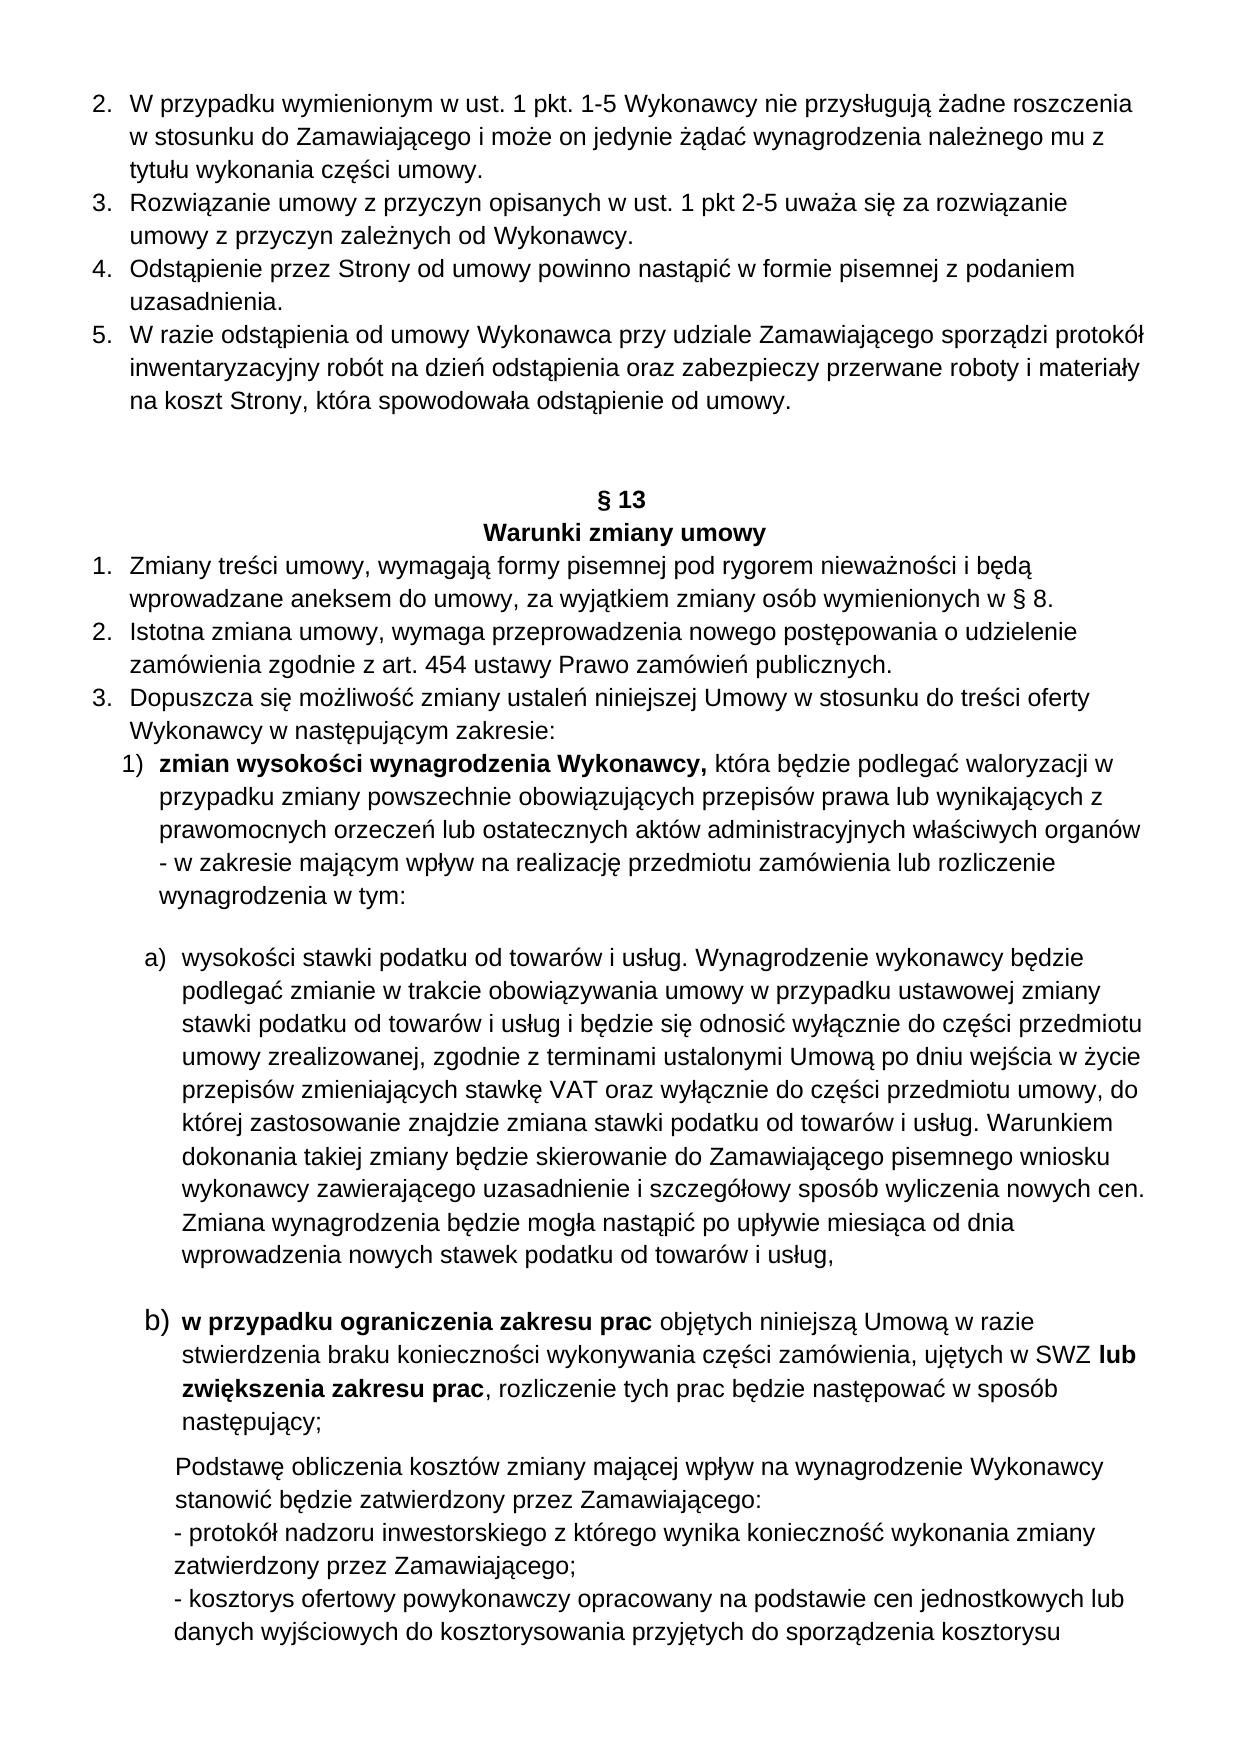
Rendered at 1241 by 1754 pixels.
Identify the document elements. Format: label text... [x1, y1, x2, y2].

list Istotna zmiana umowy, wymaga przeprowadzenia nowego postępowania o udzielenie zamówienia zgodnie z art. 454 ustawy Prawo zamówień publicznych. [92, 617, 1150, 679]
list wysokości stawki podatku od towarów i usług. Wynagrodzenie wykonawcy będzie podlegać zmianie w trakcie obowiązywania umowy w przypadku ustawowej zmiany stawki podatku od towarów i usług i będzie się odnosić wyłącznie do części przedmiotu umowy zrealizowanej, zgodnie z terminami ustalonymi Umową po dniu wejścia w życie przepisów zmieniających stawkę VAT oraz wyłącznie do części przedmiotu umowy, do której zastosowanie znajdzie zmiana stawki podatku od towarów i usług. Warunkiem dokonania takiej zmiany będzie skierowanie do Zamawiającego pisemnego wniosku wykonawcy zawierającego uzasadnienie i szczegółowy sposób wyliczenia nowych cen. Zmiana wynagrodzenia będzie mogła nastąpić po upływie miesiąca od dnia wprowadzenia nowych stawek podatku od towarów i usług, [144, 943, 1150, 1269]
text - protokół nadzoru inwestorskiego z którego wynika konieczność wykonania zmiany zatwierdzony przez Zamawiającego; [173, 1518, 1150, 1580]
list Podstawę obliczenia kosztów zmiany mającej wpływ na wynagrodzenie Wykonawcy stanowić będzie zatwierdzony przez Zamawiającego: [175, 1452, 1150, 1514]
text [173, 1584, 1150, 1646]
list Rozwiązanie umowy z przyczyn opisanych w ust. 1 pkt 2-5 uważa się za rozwiązanie umowy z przyczyn zależnych od Wykonawcy. [92, 188, 1150, 249]
list W razie odstąpienia od umowy Wykonawca przy udziale Zamawiającego sporządzi protokół inwentaryzacyjny robót na dzień odstąpienia oraz zabezpieczy przerwane roboty i materiały na koszt Strony, która spowodowała odstąpienie od umowy. [92, 320, 1150, 414]
list Dopuszcza się możliwość zmiany ustaleń niniejszej Umowy w stosunku do treści oferty Wykonawcy w następującym zakresie: [92, 683, 1150, 745]
list zmian wysokości wynagrodzenia Wykonawcy, która będzie podlegać waloryzacji w przypadku zmiany powszechnie obowiązujących przepisów prawa lub wynikających z prawomocnych orzeczeń lub ostatecznych aktów administracyjnych właściwych organów - w zakresie mającym wpływ na realizację przedmiotu zamówienia lub rozliczenie wynagrodzenia w tym: [121, 749, 1150, 910]
list Odstąpienie przez Strony od umowy powinno nastąpić w formie pisemnej z podaniem uzasadnienia. [92, 254, 1150, 316]
text § 13 Warunki zmiany umowy [100, 485, 1150, 547]
list Zmiany treści umowy, wymagają formy pisemnej pod rygorem nieważności i będą wprowadzane aneksem do umowy, za wyjątkiem zmiany osób wymienionych w § 8. [92, 551, 1192, 613]
list W przypadku wymienionym w ust. 1 pkt. 1-5 Wykonawcy nie przysługują żadne roszczenia w stosunku do Zamawiającego i może on jedynie żądać wynagrodzenia należnego mu z tytułu wykonania części umowy. [92, 89, 1150, 183]
list w przypadku ograniczenia zakresu prac objętych niniejszą Umową w razie stwierdzenia braku konieczności wykonywania części zamówienia, ujętych w SWZ lub zwiększenia zakresu prac, rozliczenie tych prac będzie następować w sposób następujący; [144, 1303, 1150, 1435]
